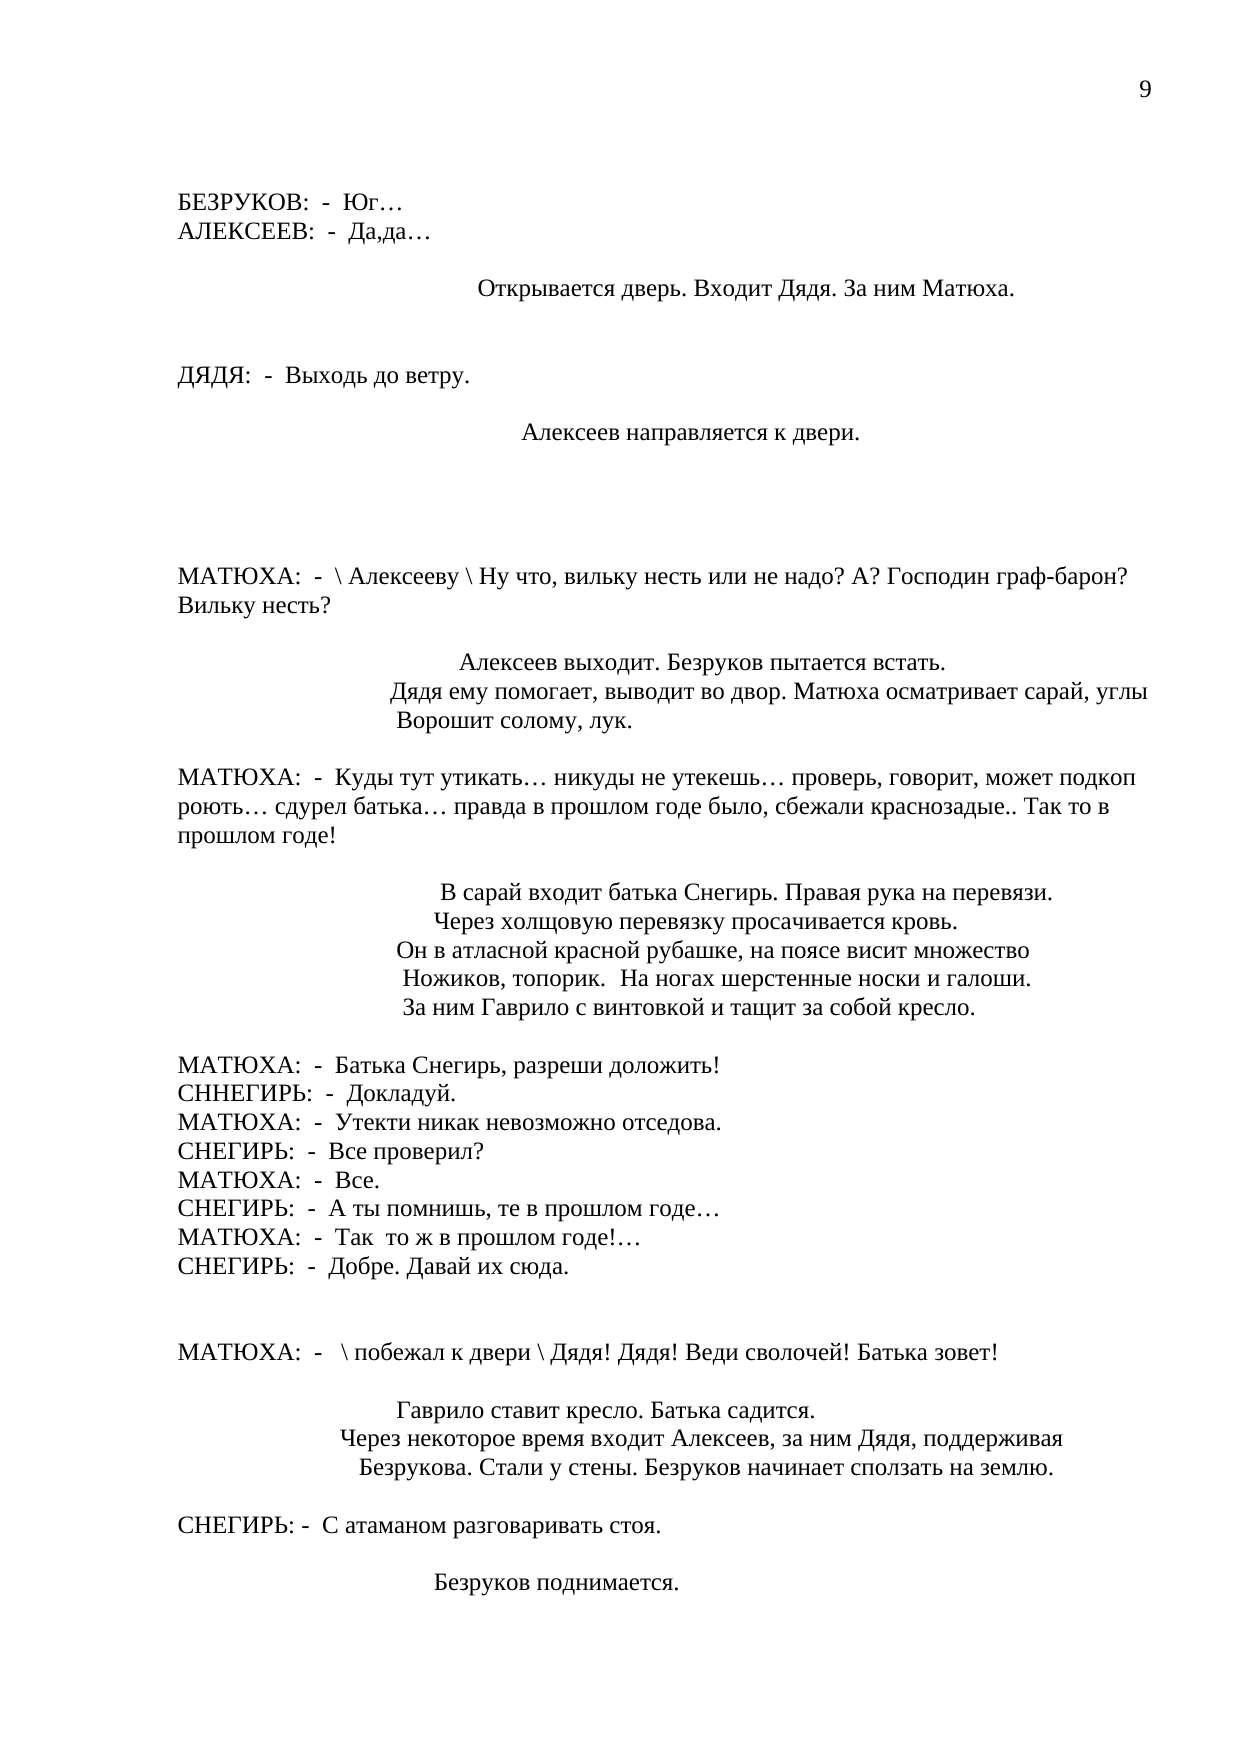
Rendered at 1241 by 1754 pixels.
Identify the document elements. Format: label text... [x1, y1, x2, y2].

text СНЕГИРЬ: - Все проверил? [177, 1136, 1152, 1165]
text СНЕГИРЬ: - С атаманом разговаривать стоя. [177, 1510, 1152, 1538]
text СННЕГИРЬ: - Докладуй. [177, 1078, 1152, 1107]
text В сарай входит батька Снегирь. Правая рука на перевязи. [177, 877, 1152, 906]
text СНЕГИРЬ: - А ты помнишь, те в прошлом годе… [177, 1193, 1152, 1222]
text МАТЮХА: - \ Алексееву \ Ну что, вильку несть или не надо? А? Господин граф-барон? Вильку несть? [177, 561, 1152, 618]
text Ворошит солому, лук. [177, 705, 1152, 733]
text Через некоторое время входит Алексеев, за ним Дядя, поддерживая [177, 1423, 1152, 1452]
text МАТЮХА: - Все. [177, 1165, 1152, 1193]
text Алексеев выходит. Безруков пытается встать. [177, 647, 1152, 676]
text Он в атласной красной рубашке, на поясе висит множество [177, 935, 1152, 963]
text МАТЮХА: - Утекти никак невозможно отседова. [177, 1107, 1152, 1136]
text Открывается дверь. Входит Дядя. За ним Матюха. [177, 273, 1152, 302]
text СНЕГИРЬ: - Добре. Давай их сюда. [177, 1251, 1152, 1280]
text АЛЕКСЕЕВ: - Да,да… [177, 216, 1152, 245]
text Ножиков, топорик. На ногах шерстенные носки и галоши. [177, 963, 1152, 992]
text Безрукова. Стали у стены. Безруков начинает сползать на землю. [177, 1452, 1152, 1481]
text МАТЮХА: - \ побежал к двери \ Дядя! Дядя! Веди сволочей! Батька зовет! [177, 1337, 1152, 1366]
text Гаврило ставит кресло. Батька садится. [177, 1395, 1152, 1423]
text МАТЮХА: - Батька Снегирь, разреши доложить! [177, 1050, 1152, 1078]
text МАТЮХА: - Так то ж в прошлом годе!… [177, 1222, 1152, 1251]
text МАТЮХА: - Куды тут утикать… никуды не утекешь… проверь, говорит, может подкоп роють… сдурел батька… правда в прошлом годе было, сбежали краснозадые.. Так то в прошлом годе! [177, 762, 1152, 848]
text Через холщовую перевязку просачивается кровь. [177, 906, 1152, 935]
text Алексеев направляется к двери. [177, 417, 1152, 446]
text Дядя ему помогает, выводит во двор. Матюха осматривает сарай, углы [177, 676, 1152, 705]
text БЕЗРУКОВ: - Юг… [177, 187, 1152, 216]
text За ним Гаврило с винтовкой и тащит за собой кресло. [177, 992, 1152, 1021]
text Безруков поднимается. [177, 1567, 1152, 1596]
text ДЯДЯ: - Выходь до ветру. [177, 360, 1152, 388]
